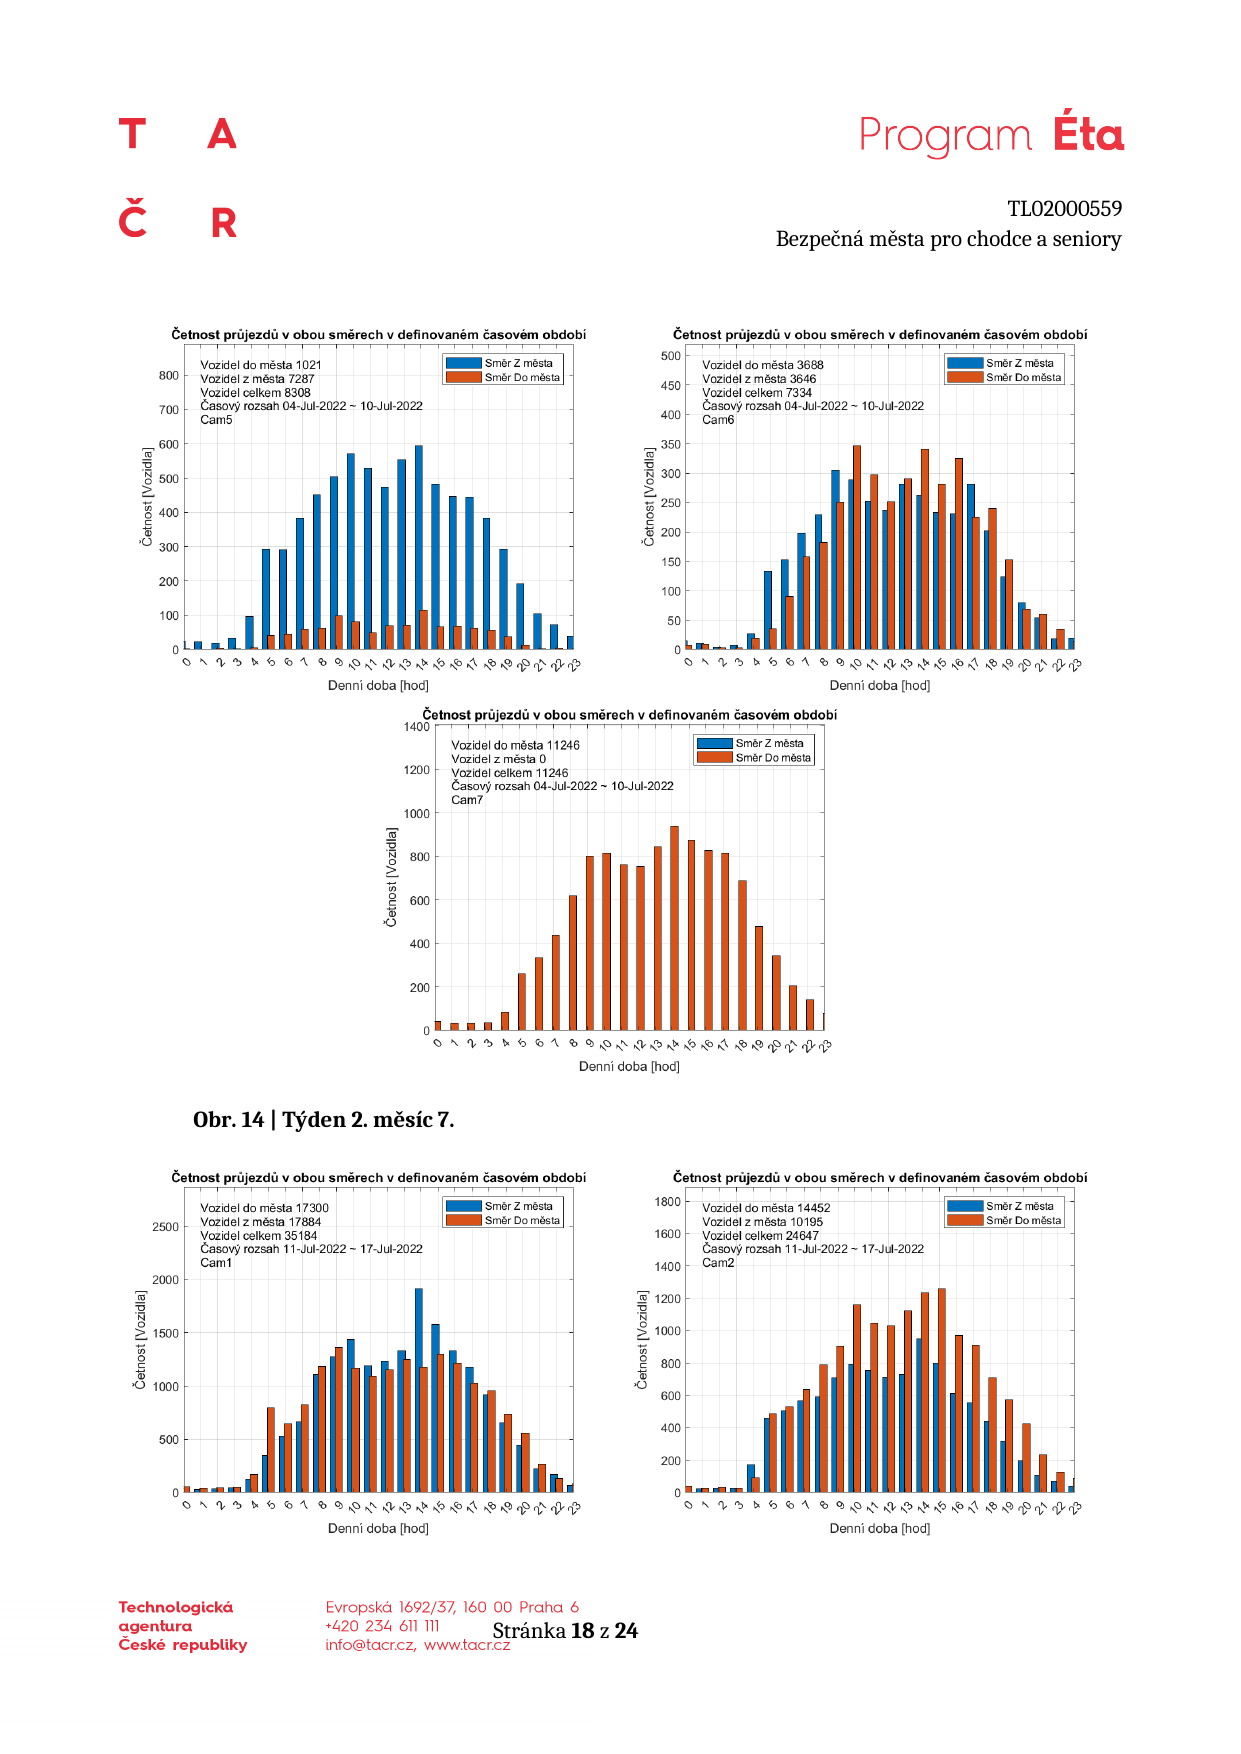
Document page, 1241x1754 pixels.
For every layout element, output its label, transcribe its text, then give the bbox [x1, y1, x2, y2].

picture [0, 1594, 591, 1722]
text Obr. 14 | Týden 2. měsíc 7. [193, 1107, 1122, 1134]
picture [849, 97, 1133, 167]
picture [0, 0, 237, 237]
picture [118, 1159, 1122, 1536]
picture [369, 696, 872, 1074]
picture [118, 316, 1122, 693]
